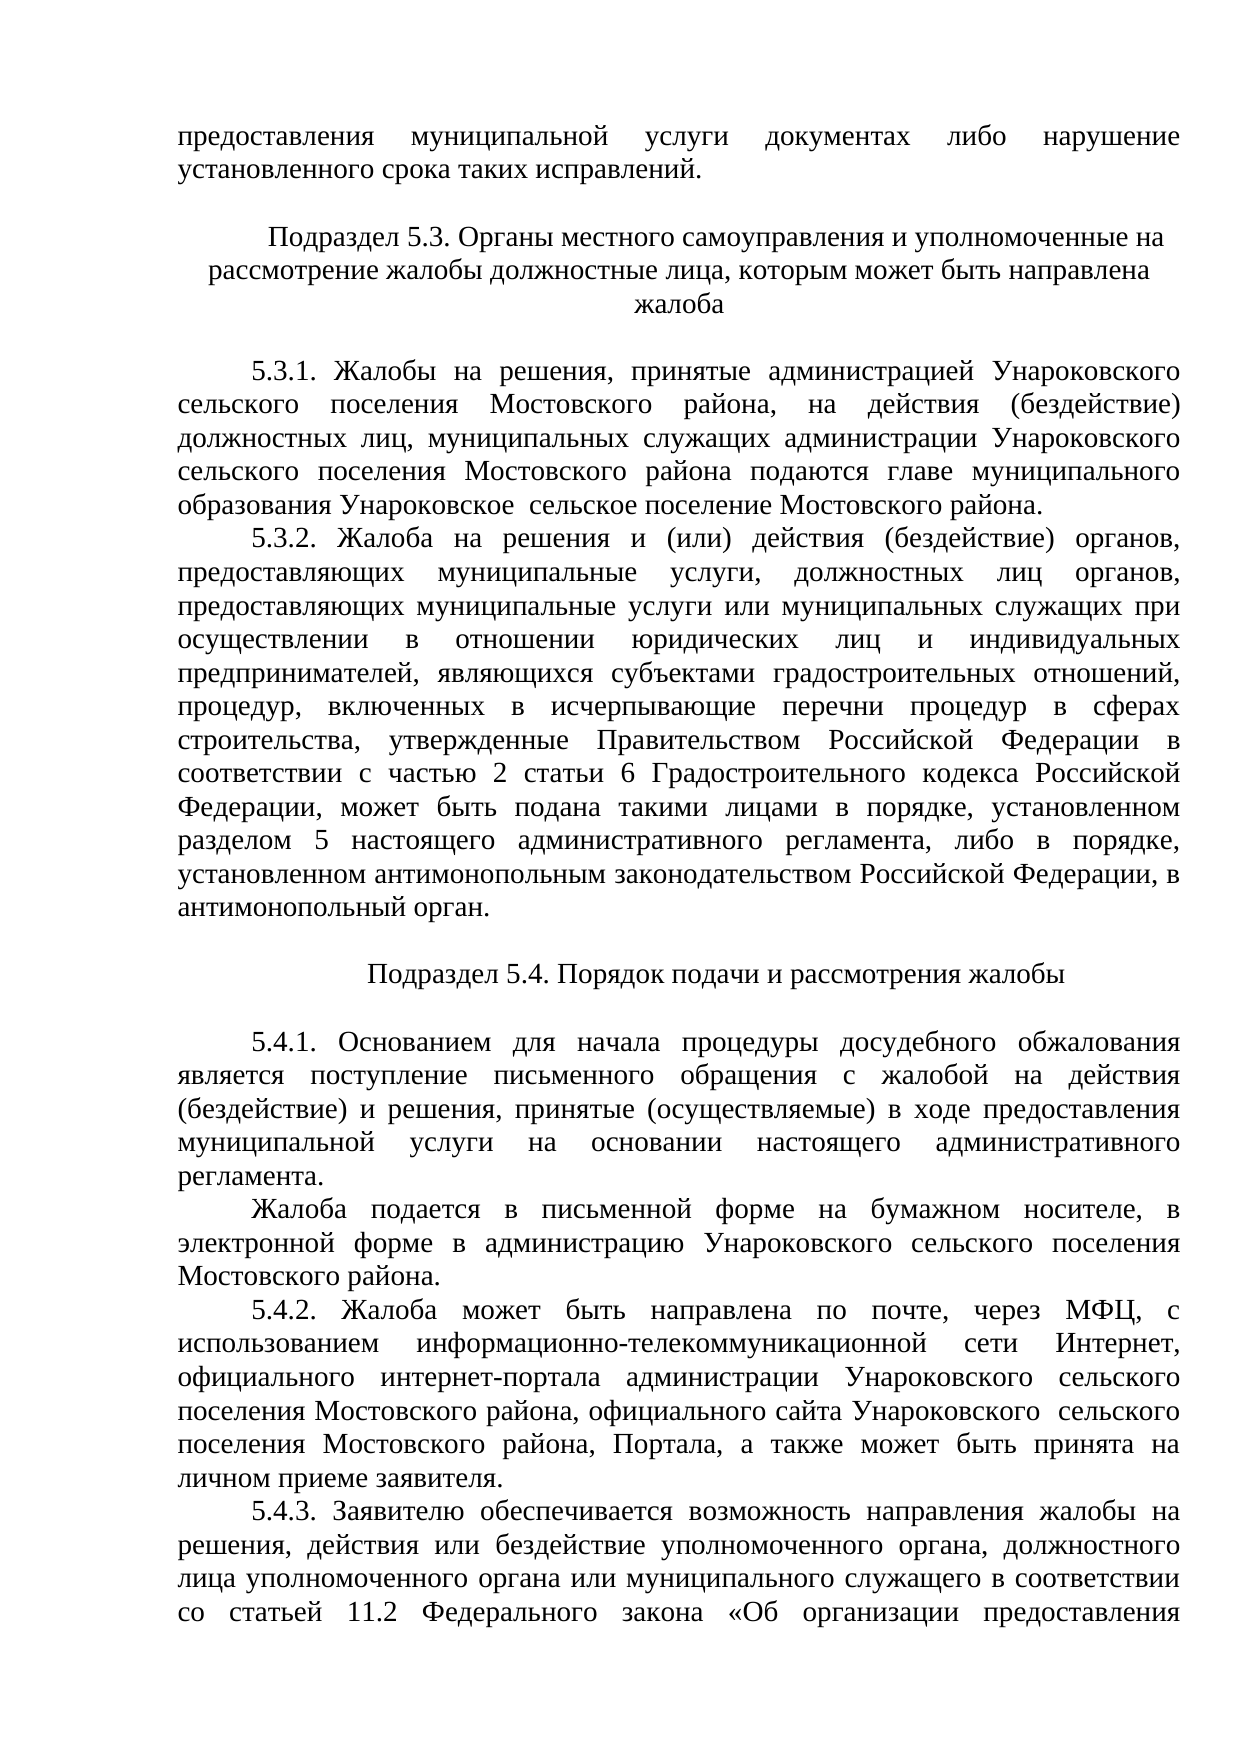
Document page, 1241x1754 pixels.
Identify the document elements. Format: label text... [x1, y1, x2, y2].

text 5.3.1. Жалобы на решения, принятые администрацией Унароковского сельского поселения Мостовского района, на действия (бездействие) должностных лиц, муниципальных служащих администрации Унароковского сельского поселения Мостовского района подаются главе муниципального образования Унароковское сельское поселение Мостовского района. [177, 353, 1181, 521]
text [177, 1493, 1181, 1627]
text Жалоба подается в письменной форме на бумажном носителе, в электронной форме в администрацию Унароковского сельского поселения Мостовского района. [177, 1191, 1181, 1292]
text Подраздел 5.3. Органы местного самоуправления и уполномоченные на рассмотрение жалобы должностные лица, которым может быть направлена жалоба [177, 219, 1181, 319]
text 5.4.1. Основанием для начала процедуры досудебного обжалования является поступление письменного обращения с жалобой на действия (бездействие) и решения, принятые (осуществляемые) в ходе предоставления муниципальной услуги на основании настоящего административного регламента. [177, 1024, 1181, 1191]
text 5.3.2. Жалоба на решения и (или) действия (бездействие) органов, предоставляющих муниципальные услуги, должностных лиц органов, предоставляющих муниципальные услуги или муниципальных служащих при осуществлении в отношении юридических лиц и индивидуальных предпринимателей, являющихся субъектами градостроительных отношений, процедур, включенных в исчерпывающие перечни процедур в сферах строительства, утвержденные Правительством Российской Федерации в соответствии с частью 2 статьи 6 Градостроительного кодекса Российской Федерации, может быть подана такими лицами в порядке, установленном разделом 5 настоящего административного регламента, либо в порядке, установленном антимонопольным законодательством Российской Федерации, в антимонопольный орган. [177, 521, 1181, 923]
text 5.4.2. Жалоба может быть направлена по почте, через МФЦ, с использованием информационно-телекоммуникационной сети Интернет, официального интернет-портала администрации Унароковского сельского поселения Мостовского района, официального сайта Унароковского сельского поселения Мостовского района, Портала, а также может быть принята на личном приеме заявителя. [177, 1292, 1181, 1493]
text Подраздел 5.4. Порядок подачи и рассмотрения жалобы [177, 957, 1181, 990]
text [177, 118, 1181, 185]
